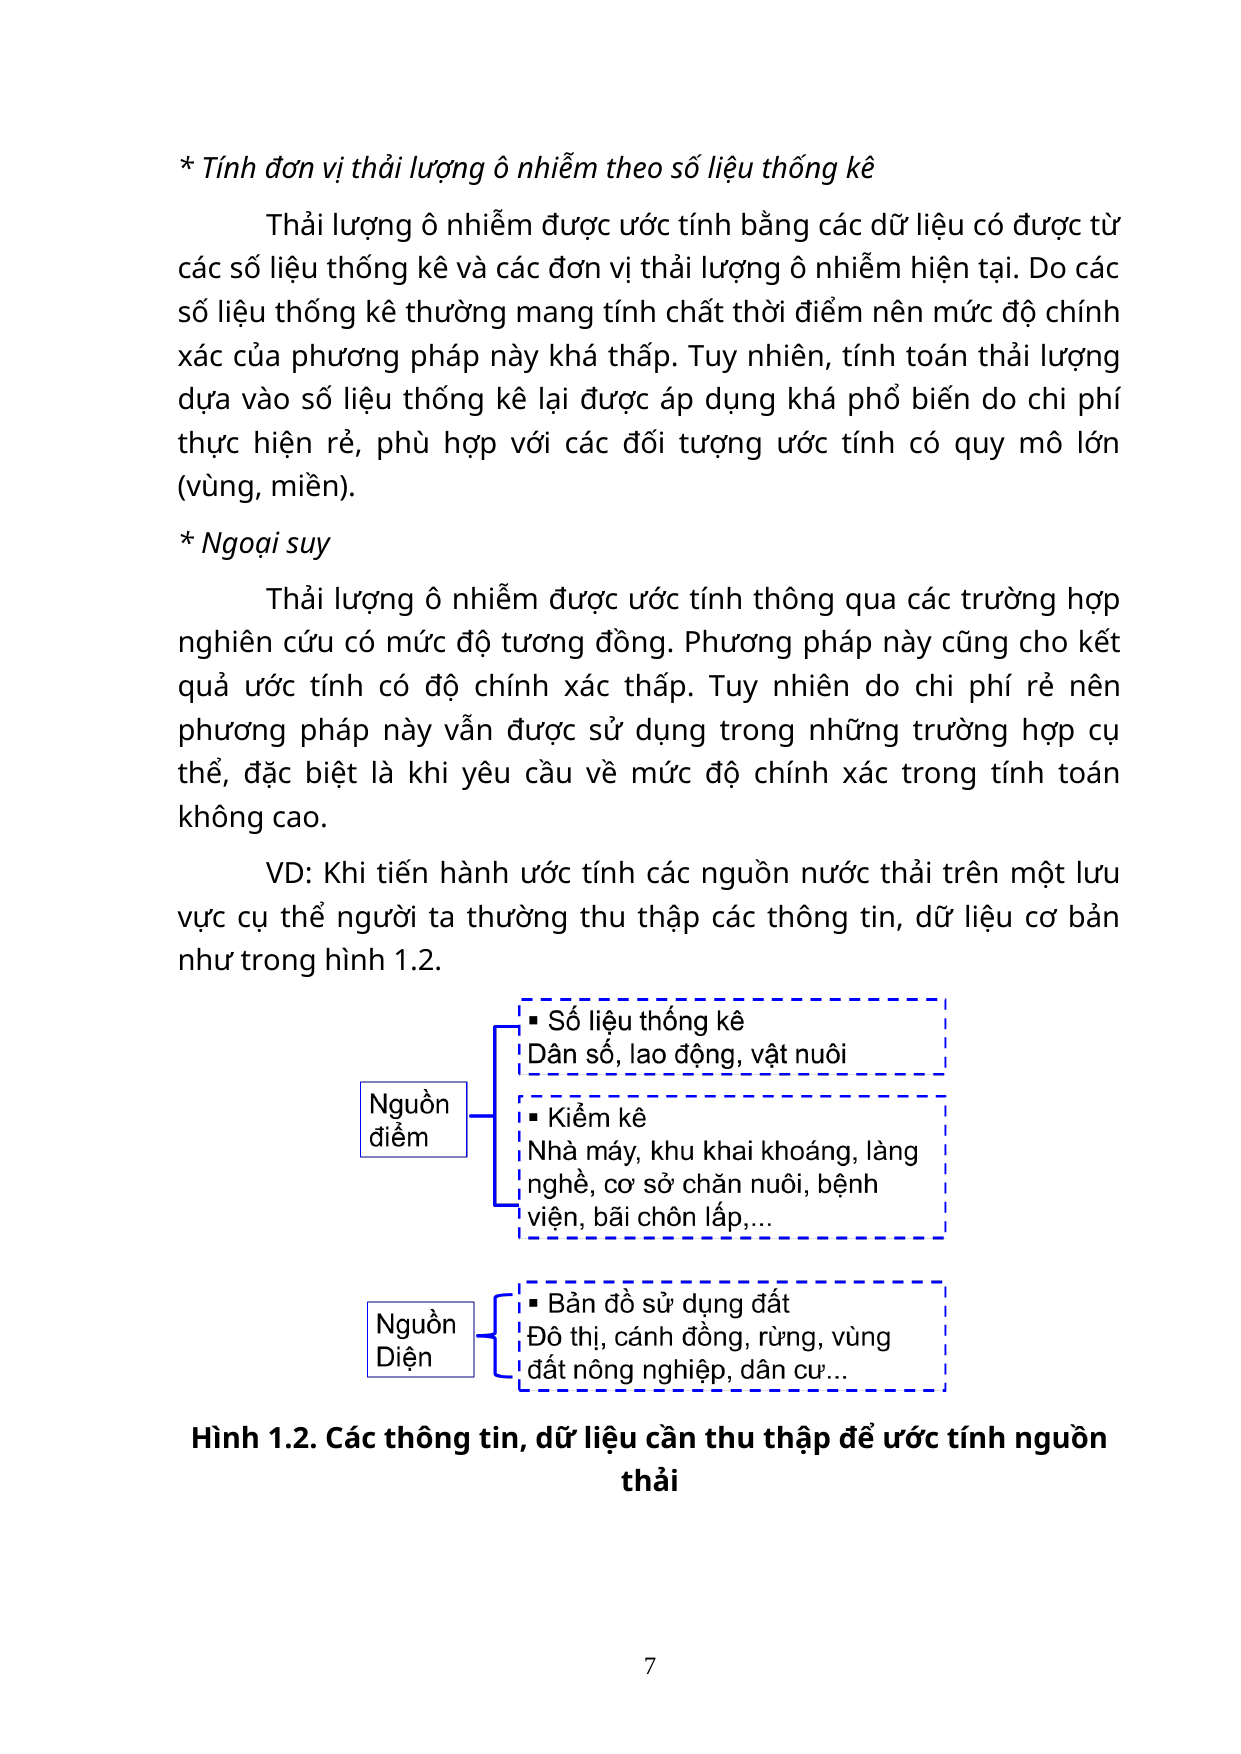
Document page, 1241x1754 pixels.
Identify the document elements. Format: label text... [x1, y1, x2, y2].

text Hình 1.2. Các thông tin, dữ liệu cần thu thập để ước tính nguồn thải [177, 1417, 1122, 1500]
picture [352, 995, 947, 1402]
text * Tính đơn vị thải lượng ô nhiễm theo số liệu thống kê [177, 148, 1122, 187]
text * Ngoại suy [177, 522, 1122, 562]
text VD: Khi tiến hành ước tính các nguồn nước thải trên một lưu vực cụ thể người ta thường thu thập các thông tin, dữ liệu cơ bản như trong hình 1.2. [177, 852, 1122, 979]
text Thải lượng ô nhiễm được ước tính bằng các dữ liệu có được từ các số liệu thống kê và các đơn vị thải lượng ô nhiễm hiện tại. Do các số liệu thống kê thường mang tính chất thời điểm nên mức độ chính xác của phương pháp này khá thấp. Tuy nhiên, tính toán thải lượng dựa vào số liệu thống kê lại được áp dụng khá phổ biến do chi phí thực hiện rẻ, phù hợp với các đối tượng ước tính có quy mô lớn (vùng, miền). [177, 204, 1122, 505]
text Thải lượng ô nhiễm được ước tính thông qua các trường hợp nghiên cứu có mức độ tương đồng. Phương pháp này cũng cho kết quả ước tính có độ chính xác thấp. Tuy nhiên do chi phí rẻ nên phương pháp này vẫn được sử dụng trong những trường hợp cụ thể, đặc biệt là khi yêu cầu về mức độ chính xác trong tính toán không cao. [177, 578, 1122, 836]
